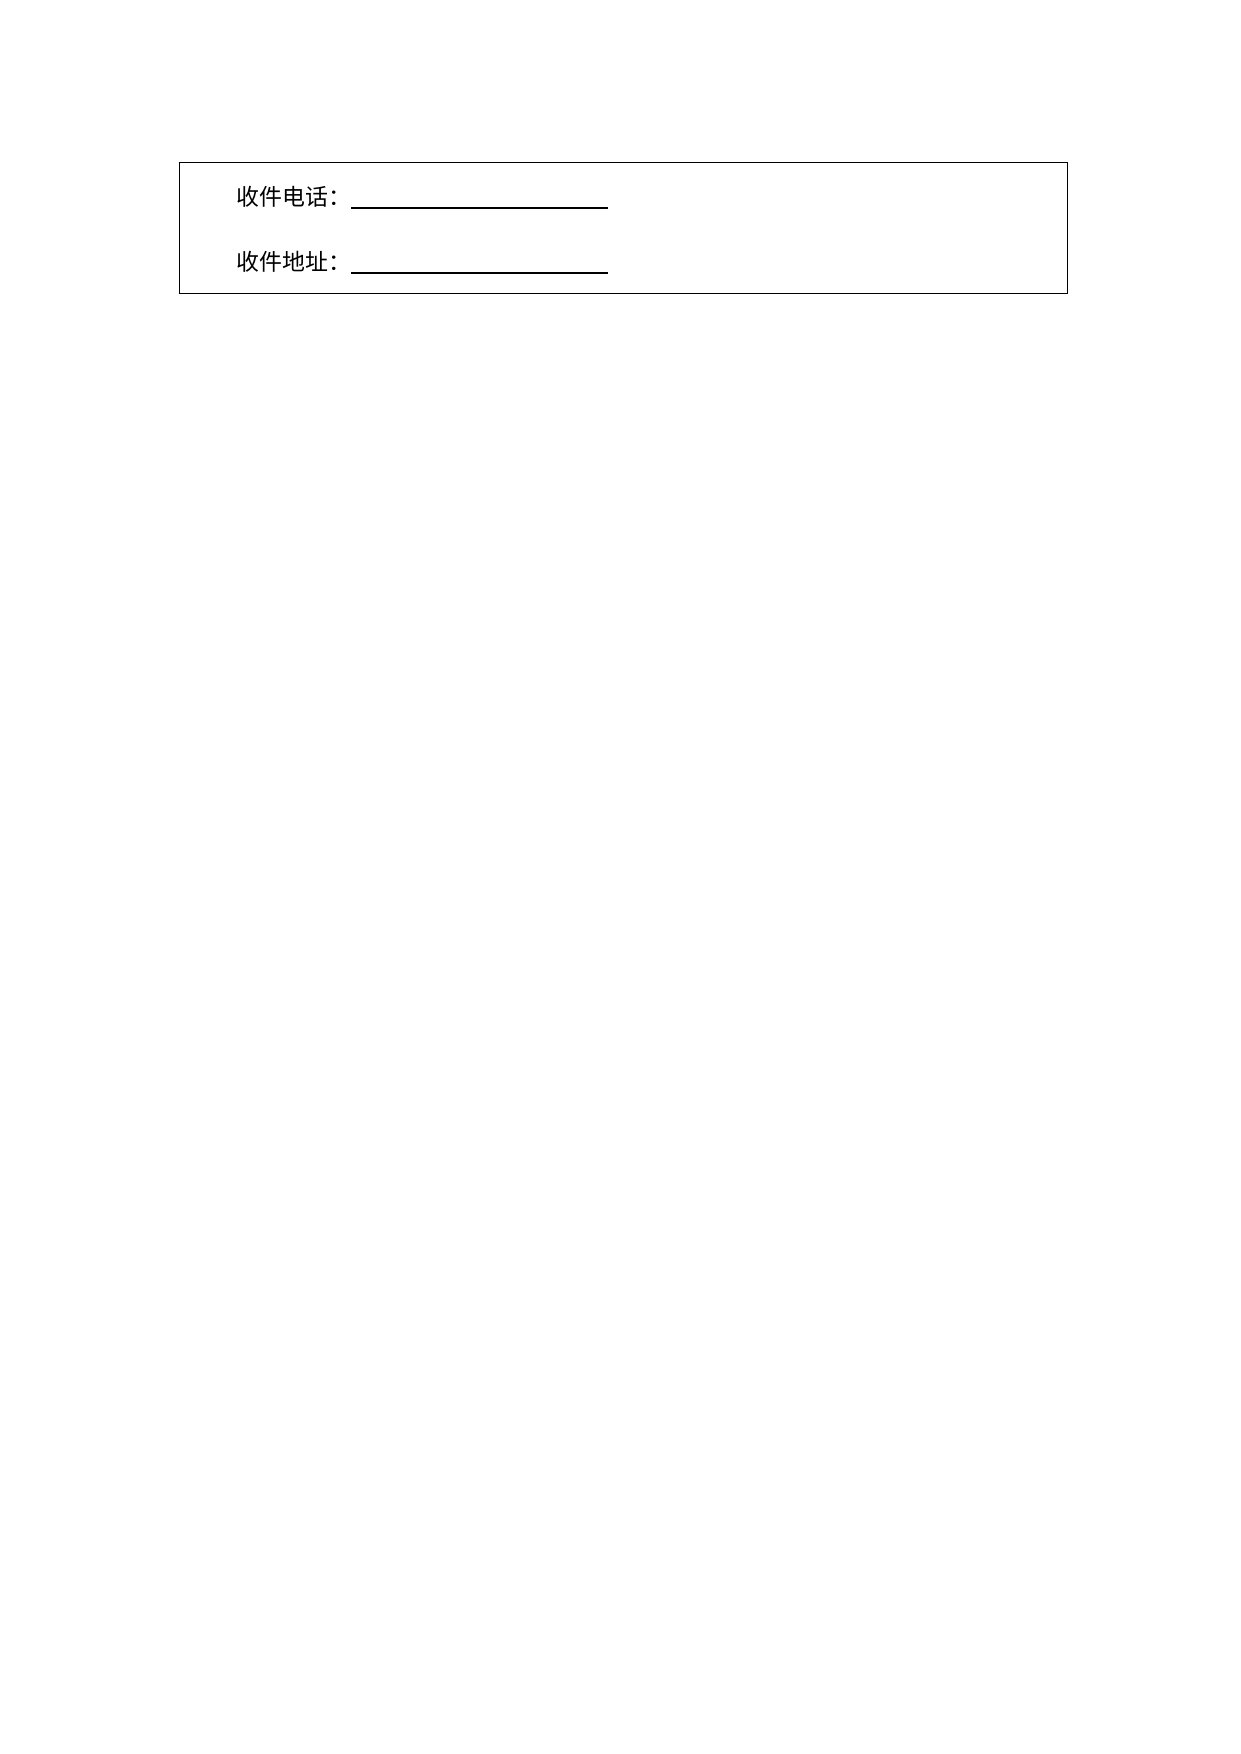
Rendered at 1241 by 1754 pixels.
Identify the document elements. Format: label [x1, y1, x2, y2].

table_header [180, 163, 1067, 293]
